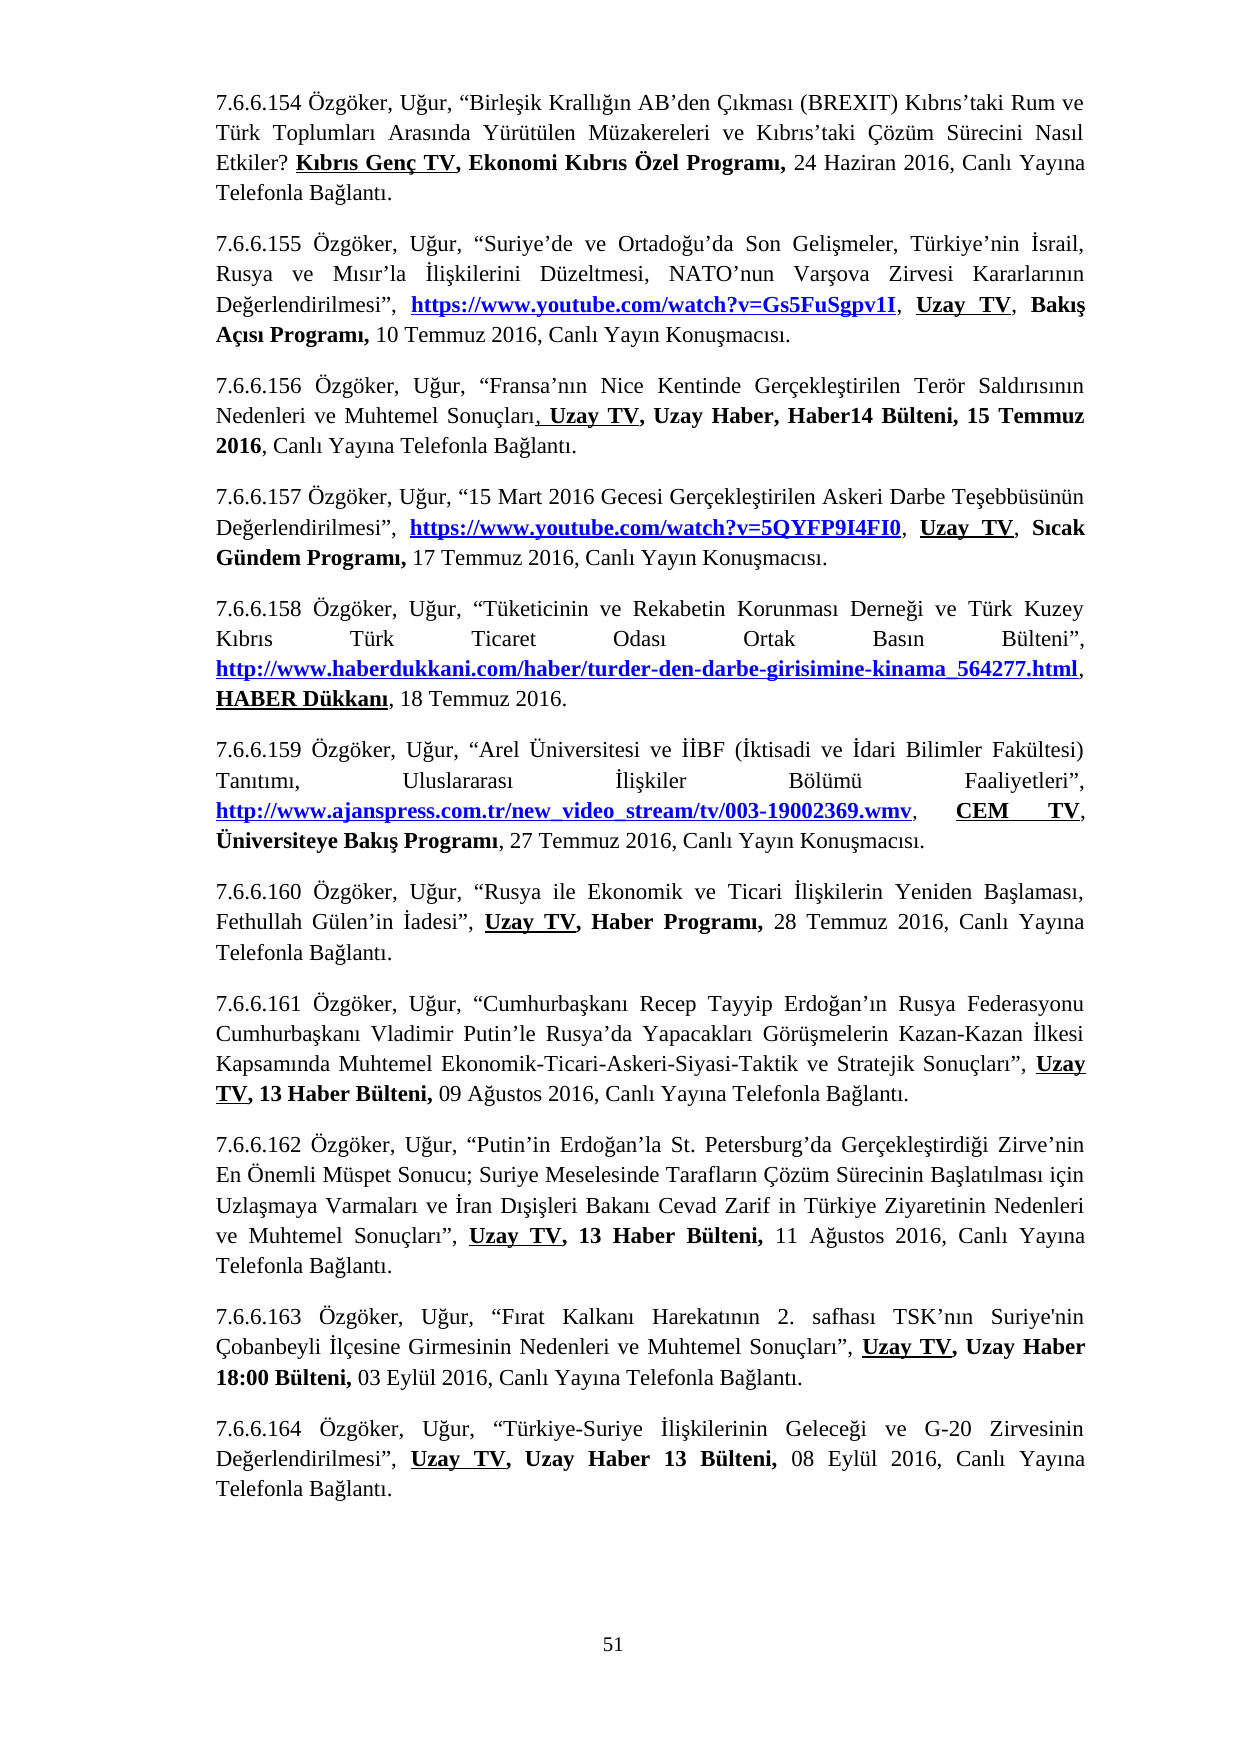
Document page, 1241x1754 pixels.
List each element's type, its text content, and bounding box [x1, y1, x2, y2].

text 7.6.6.161 Özgöker, Uğur, “Cumhurbaşkanı Recep Tayyip Erdoğan’ın Rusya Federasyonu Cumhurbaşkanı Vladimir Putin’le Rusya’da Yapacakları Görüşmelerin Kazan-Kazan İlkesi Kapsamında Muhtemel Ekonomik-Ticari-Askeri-Siyasi-Taktik ve Stratejik Sonuçları”, Uzay TV, 13 Haber Bülteni, 09 Ağustos 2016, Canlı Yayına Telefonla Bağlantı. [216, 990, 1085, 1107]
text 7.6.6.157 Özgöker, Uğur, “15 Mart 2016 Gecesi Gerçekleştirilen Askeri Darbe Teşebbüsünün Değerlendirilmesi”, https://www.youtube.com/watch?v=5QYFP9I4FI0, Uzay TV, Sıcak Gündem Programı, 17 Temmuz 2016, Canlı Yayın Konuşmacısı. [216, 483, 1085, 570]
text 7.6.6.160 Özgöker, Uğur, “Rusya ile Ekonomik ve Ticari İlişkilerin Yeniden Başlaması, Fethullah Gülen’in İadesi”, Uzay TV, Haber Programı, 28 Temmuz 2016, Canlı Yayına Telefonla Bağlantı. [216, 878, 1085, 965]
text 7.6.6.158 Özgöker, Uğur, “Tüketicinin ve Rekabetin Korunması Derneği ve Türk Kuzey Kıbrıs Türk Ticaret Odası Ortak Basın Bülteni”, http://www.haberdukkani.com/haber/turder-den-darbe-girisimine-kinama_564277.html, HABER Dükkanı, 18 Temmuz 2016. [216, 595, 1085, 712]
text 7.6.6.155 Özgöker, Uğur, “Suriye’de ve Ortadoğu’da Son Gelişmeler, Türkiye’nin İsrail, Rusya ve Mısır’la İlişkilerini Düzeltmesi, NATO’nun Varşova Zirvesi Kararlarının Değerlendirilmesi”, https://www.youtube.com/watch?v=Gs5FuSgpv1I, Uzay TV, Bakış Açısı Programı, 10 Temmuz 2016, Canlı Yayın Konuşmacısı. [216, 230, 1085, 347]
text 7.6.6.156 Özgöker, Uğur, “Fransa’nın Nice Kentinde Gerçekleştirilen Terör Saldırısının Nedenleri ve Muhtemel Sonuçları, Uzay TV, Uzay Haber, Haber14 Bülteni, 15 Temmuz 2016, Canlı Yayına Telefonla Bağlantı. [216, 372, 1085, 459]
text 7.6.6.164 Özgöker, Uğur, “Türkiye-Suriye İlişkilerinin Geleceği ve G-20 Zirvesinin Değerlendirilmesi”, Uzay TV, Uzay Haber 13 Bülteni, 08 Eylül 2016, Canlı Yayına Telefonla Bağlantı. [216, 1415, 1085, 1501]
text 7.6.6.159 Özgöker, Uğur, “Arel Üniversitesi ve İİBF (İktisadi ve İdari Bilimler Fakültesi) Tanıtımı, Uluslararası İlişkiler Bölümü Faaliyetleri”, http://www.ajanspress.com.tr/new_video_stream/tv/003-19002369.wmv, CEM TV, Üniversiteye Bakış Programı, 27 Temmuz 2016, Canlı Yayın Konuşmacısı. [216, 737, 1085, 853]
text 7.6.6.154 Özgöker, Uğur, “Birleşik Krallığın AB’den Çıkması (BREXIT) Kıbrıs’taki Rum ve Türk Toplumları Arasında Yürütülen Müzakereleri ve Kıbrıs’taki Çözüm Sürecini Nasıl Etkiler? Kıbrıs Genç TV, Ekonomi Kıbrıs Özel Programı, 24 Haziran 2016, Canlı Yayına Telefonla Bağlantı. [216, 89, 1085, 206]
text 7.6.6.163 Özgöker, Uğur, “Fırat Kalkanı Harekatının 2. safhası TSK’nın Suriye'nin Çobanbeyli İlçesine Girmesinin Nedenleri ve Muhtemel Sonuçları”, Uzay TV, Uzay Haber 18:00 Bülteni, 03 Eylül 2016, Canlı Yayına Telefonla Bağlantı. [216, 1303, 1085, 1390]
text 7.6.6.162 Özgöker, Uğur, “Putin’in Erdoğan’la St. Petersburg’da Gerçekleştirdiği Zirve’nin En Önemli Müspet Sonucu; Suriye Meselesinde Tarafların Çözüm Sürecinin Başlatılması için Uzlaşmaya Varmaları ve İran Dışişleri Bakanı Cevad Zarif in Türkiye Ziyaretinin Nedenleri ve Muhtemel Sonuçları”, Uzay TV, 13 Haber Bülteni, 11 Ağustos 2016, Canlı Yayına Telefonla Bağlantı. [216, 1131, 1085, 1278]
